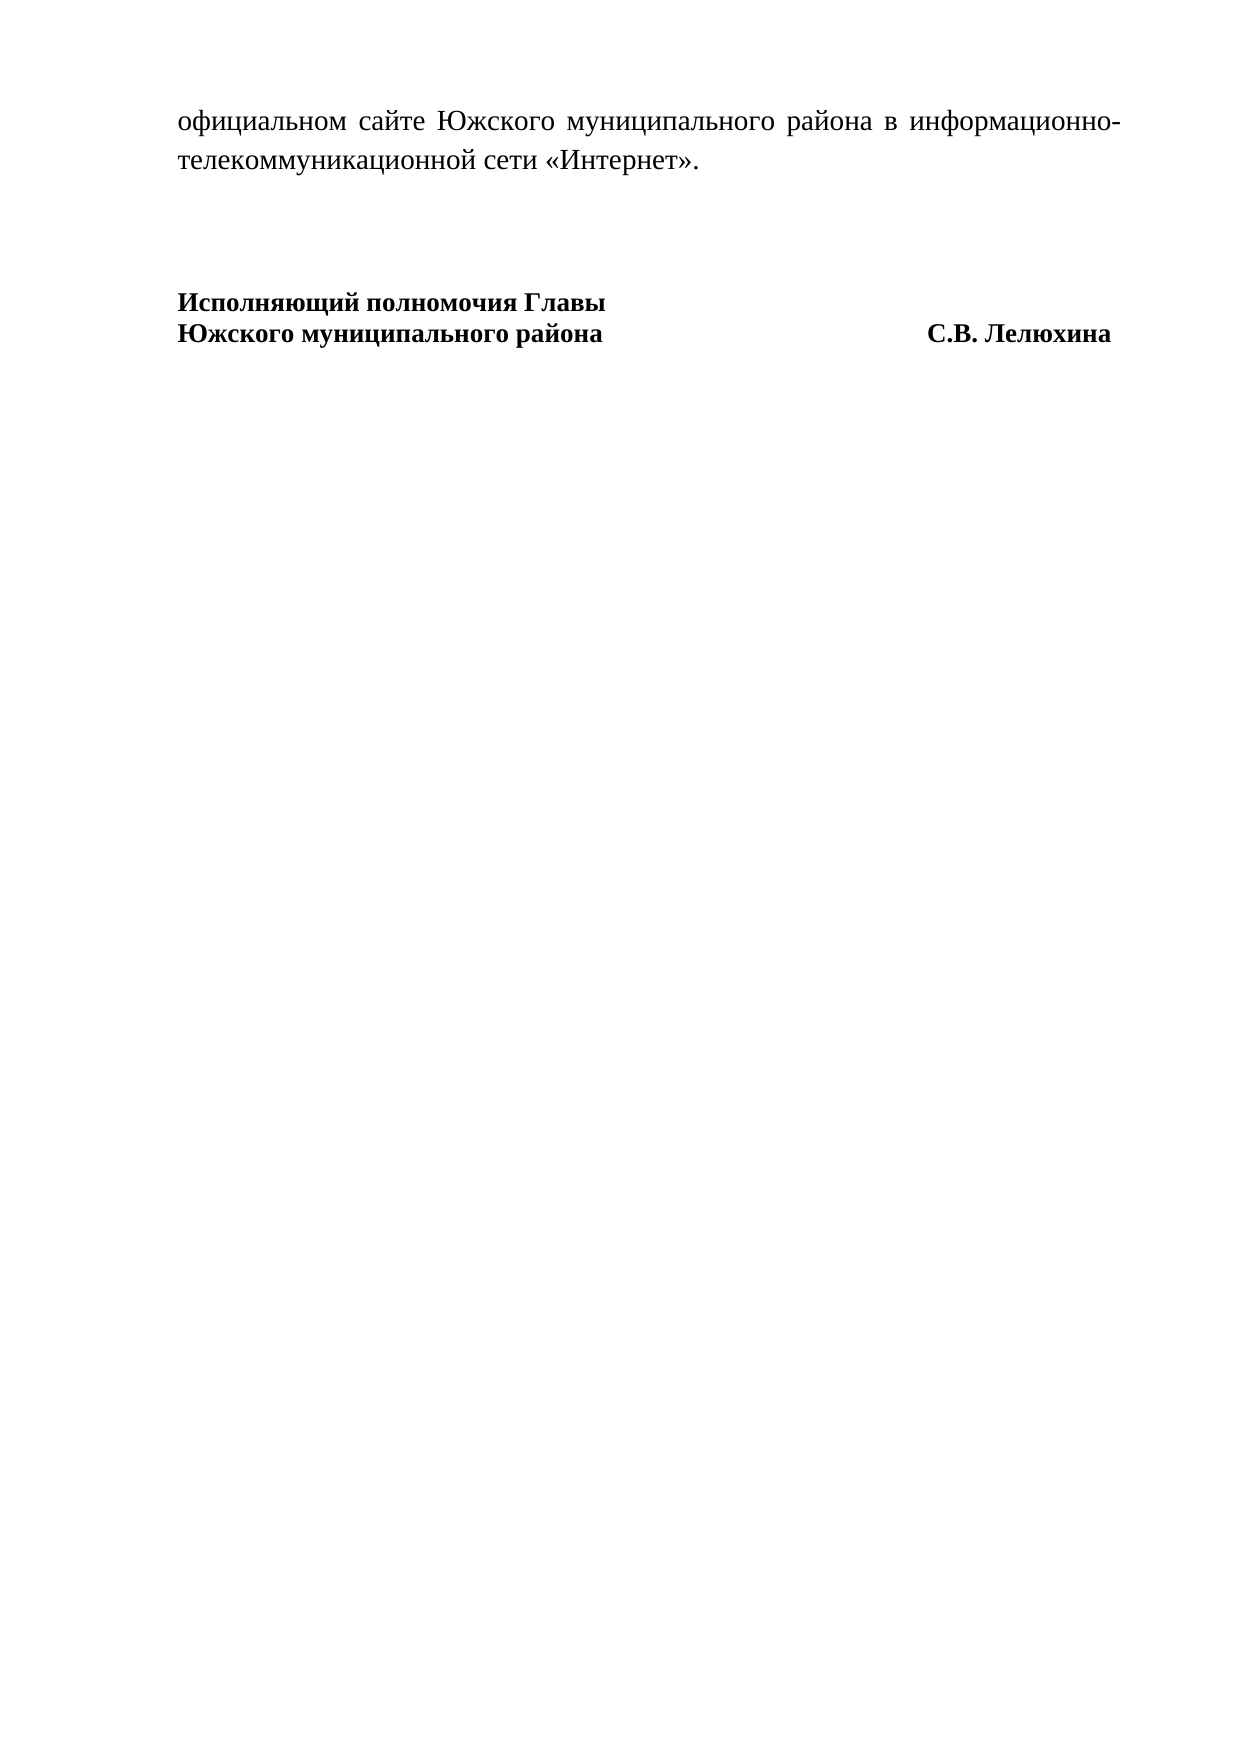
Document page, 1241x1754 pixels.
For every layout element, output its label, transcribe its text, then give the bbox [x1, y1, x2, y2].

text Южского муниципального района С.В. Лелюхина [177, 318, 1122, 349]
text Исполняющий полномочия Главы [177, 286, 1122, 318]
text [177, 103, 1122, 176]
